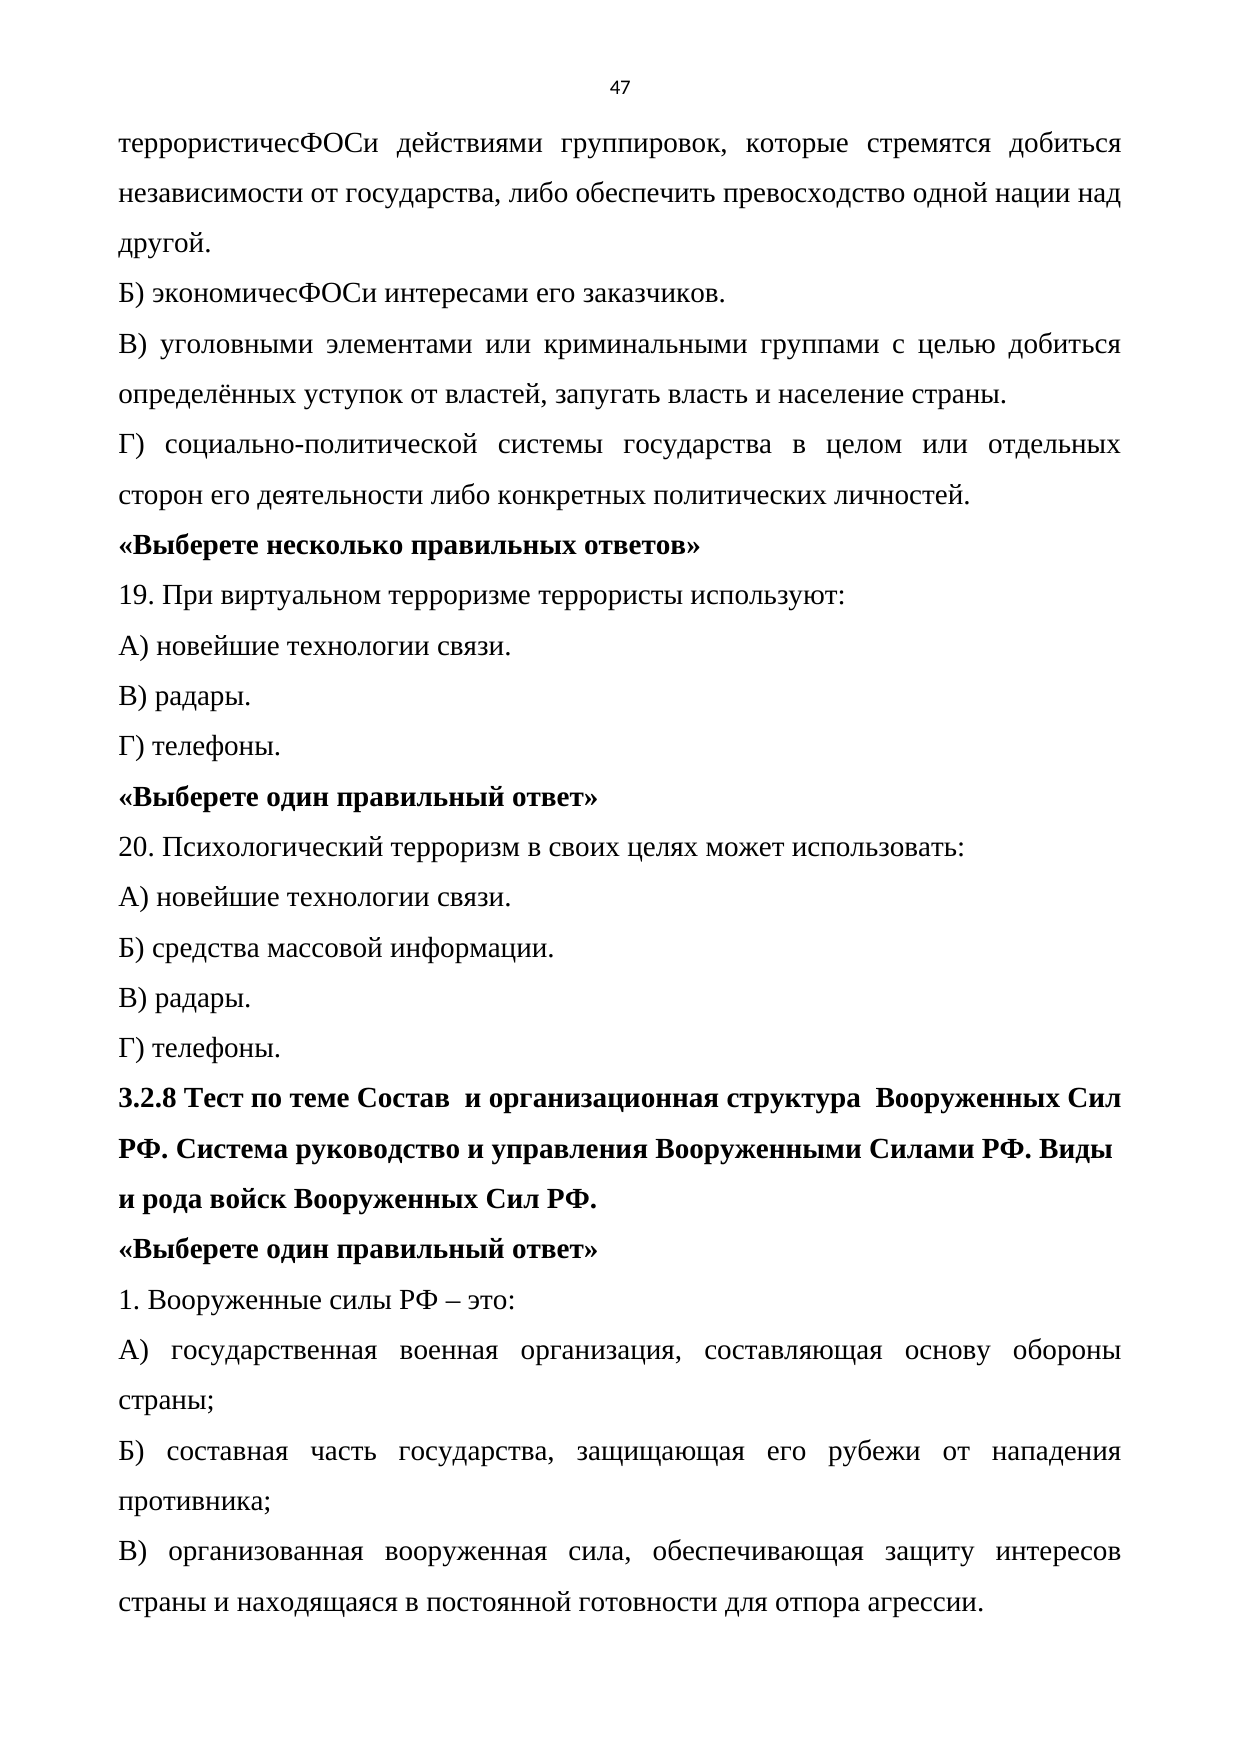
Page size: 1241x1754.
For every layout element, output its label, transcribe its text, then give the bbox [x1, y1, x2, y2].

text В) радары. [118, 678, 1122, 712]
text А) государственная военная организация, составляющая основу обороны страны; [118, 1332, 1122, 1416]
text Г) телефоны. [118, 1030, 1122, 1064]
text 20. Психологический терроризм в своих целях может использовать: [62, 829, 1122, 863]
text В) радары. [118, 980, 1122, 1013]
text «Выберете несколько правильных ответов» [118, 527, 1122, 561]
text В) уголовными элементами или криминальными группами с целью добиться определённых уступок от властей, запугать власть и население страны. [118, 326, 1122, 410]
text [118, 125, 1122, 259]
text А) новейшие технологии связи. [62, 879, 1122, 913]
text Б) средства массовой информации. [118, 930, 1122, 963]
text 3.2.8 Тест по теме Состав и организационная структура Вооруженных Сил РФ. Система руководство и управления Вооруженными Силами РФ. Виды и рода войск Вооруженных Сил РФ. [118, 1081, 1122, 1215]
text Б) составная часть государства, защищающая его рубежи от нападения противника; [118, 1433, 1122, 1517]
text «Выберете один правильный ответ» [118, 779, 1122, 812]
text 19. При виртуальном терроризме террористы используют: [118, 577, 1122, 611]
text 1. Вооруженные силы РФ – это: [118, 1282, 1122, 1315]
text А) новейшие технологии связи. [118, 628, 1122, 661]
text В) организованная вооруженная сила, обеспечивающая защиту интересов страны и находящаяся в постоянной готовности для отпора агрессии. [118, 1533, 1122, 1617]
text Б) экономичесФОСи интересами его заказчиков. [118, 276, 1122, 309]
text «Выберете один правильный ответ» [118, 1232, 1122, 1265]
text Г) телефоны. [118, 728, 1122, 762]
text Г) социально-политической системы государства в целом или отдельных сторон его деятельности либо конкретных политических личностей. [118, 427, 1122, 510]
